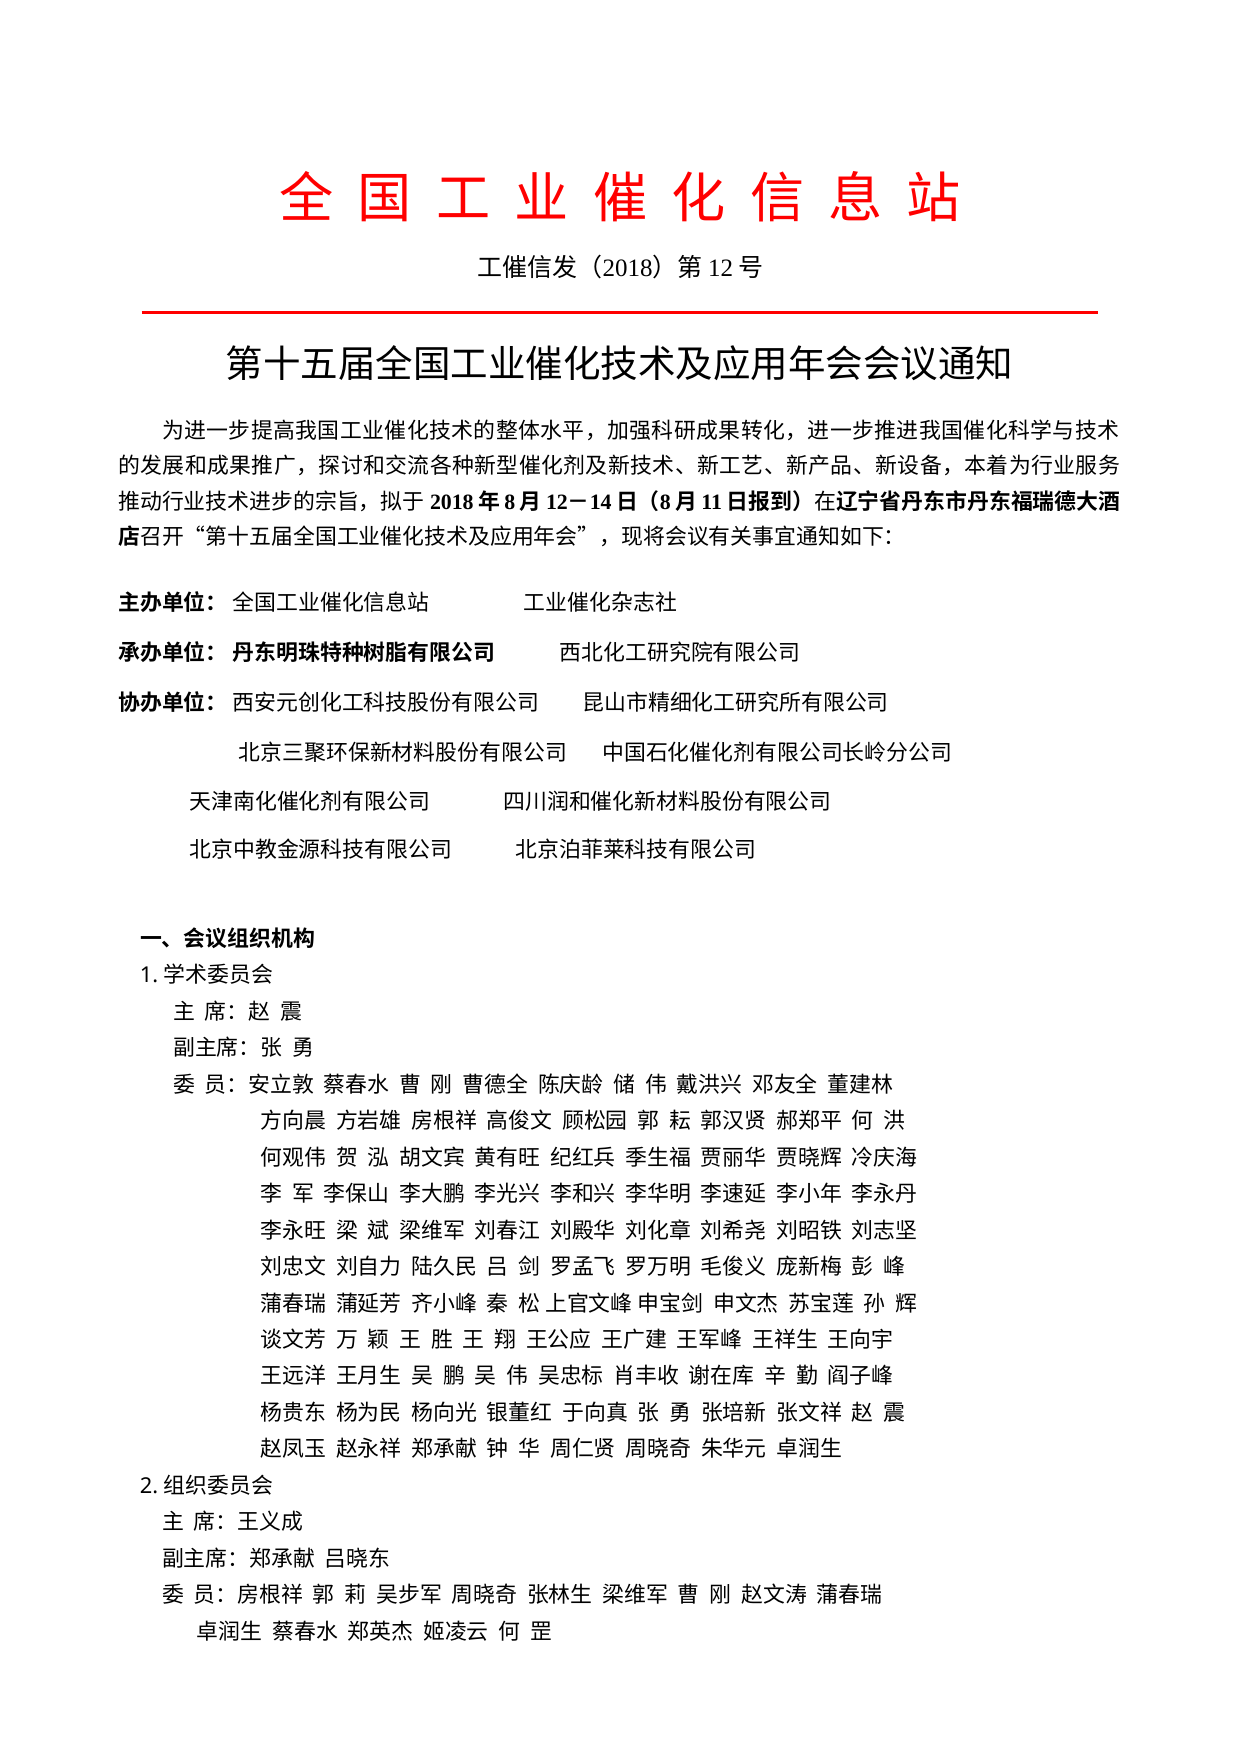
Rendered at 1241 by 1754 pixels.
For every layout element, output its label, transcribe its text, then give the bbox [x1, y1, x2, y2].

text 主办单位： 全国工业催化信息站 工业催化杂志社 [118, 585, 1122, 617]
text 全 国 工 业 催 化 信 息 站 [118, 148, 1122, 235]
text 卓润生 蔡春水 郑英杰 姬凌云 何 罡 [118, 1610, 1122, 1646]
text 王远洋 王月生 吴 鹏 吴 伟 吴忠标 肖丰收 谢在库 辛 勤 阎子峰 [118, 1355, 1122, 1391]
text 主 席：赵 震 [118, 990, 1122, 1027]
text 1. 学术委员会 [118, 954, 1122, 990]
text 北京中教金源科技有限公司 北京泊菲莱科技有限公司 [118, 832, 1122, 863]
text 北京三聚环保新材料股份有限公司 中国石化催化剂有限公司长岭分公司 [118, 734, 1122, 766]
text 工催信发（2018）第 12号 [118, 248, 1122, 283]
text 2. 组织委员会 [118, 1464, 1122, 1501]
text 谈文芳 万 颖 王 胜 王 翔 王公应 王广建 王军峰 王祥生 王向宇 [118, 1318, 1122, 1355]
text 何观伟 贺 泓 胡文宾 黄有旺 纪红兵 季生福 贾丽华 贾晓辉 冷庆海 [118, 1136, 1122, 1172]
text 委 员：房根祥 郭 莉 吴步军 周晓奇 张林生 梁维军 曹 刚 赵文涛 蒲春瑞 [118, 1573, 1122, 1610]
text 副主席：张 勇 [118, 1027, 1122, 1063]
text 赵凤玉 赵永祥 郑承献 钟 华 周仁贤 周晓奇 朱华元 卓润生 [118, 1428, 1122, 1464]
text 李 军 李保山 李大鹏 李光兴 李和兴 李华明 李速延 李小年 李永丹 [118, 1172, 1122, 1209]
text 刘忠文 刘自力 陆久民 吕 剑 罗孟飞 罗万明 毛俊义 庞新梅 彭 峰 [118, 1245, 1122, 1282]
text 为进一步提高我国工业催化技术的整体水平，加强科研成果转化，进一步推进我国催化科学与技术的发展和成果推广，探讨和交流各种新型催化剂及新技术、新工艺、新产品、新设备，本着为行业服务、推动行业技术进步的宗旨，拟于2018年8月12－14日（8月11日报到）在辽宁省丹东市丹东福瑞德大酒店召开“第十五届全国工业催化技术及应用年会”，现将会议有关事宜通知如下： [118, 410, 1122, 552]
text 第十五届全国工业催化技术及应用年会会议通知 [118, 331, 1120, 389]
text 一、会议组织机构 [118, 917, 1122, 954]
text 协办单位： 西安元创化工科技股份有限公司 昆山市精细化工研究所有限公司 [118, 685, 1122, 716]
text 天津南化催化剂有限公司 四川润和催化新材料股份有限公司 [118, 784, 1122, 816]
text 承办单位： 丹东明珠特种树脂有限公司 西北化工研究院有限公司 [118, 635, 1122, 667]
text 副主席：郑承献 吕晓东 [118, 1537, 1122, 1573]
text 委 员：安立敦 蔡春水 曹 刚 曹德全 陈庆龄 储 伟 戴洪兴 邓友全 董建林 [118, 1063, 1122, 1099]
text 李永旺 梁 斌 梁维军 刘春江 刘殿华 刘化章 刘希尧 刘昭铁 刘志坚 [118, 1209, 1122, 1245]
text 蒲春瑞 蒲延芳 齐小峰 秦 松 上官文峰 申宝剑 申文杰 苏宝莲 孙 辉 [118, 1282, 1122, 1318]
text 主 席：王义成 [118, 1501, 1122, 1537]
text 杨贵东 杨为民 杨向光 银董红 于向真 张 勇 张培新 张文祥 赵 震 [118, 1391, 1122, 1428]
text 方向晨 方岩雄 房根祥 高俊文 顾松园 郭 耘 郭汉贤 郝郑平 何 洪 [118, 1099, 1122, 1136]
